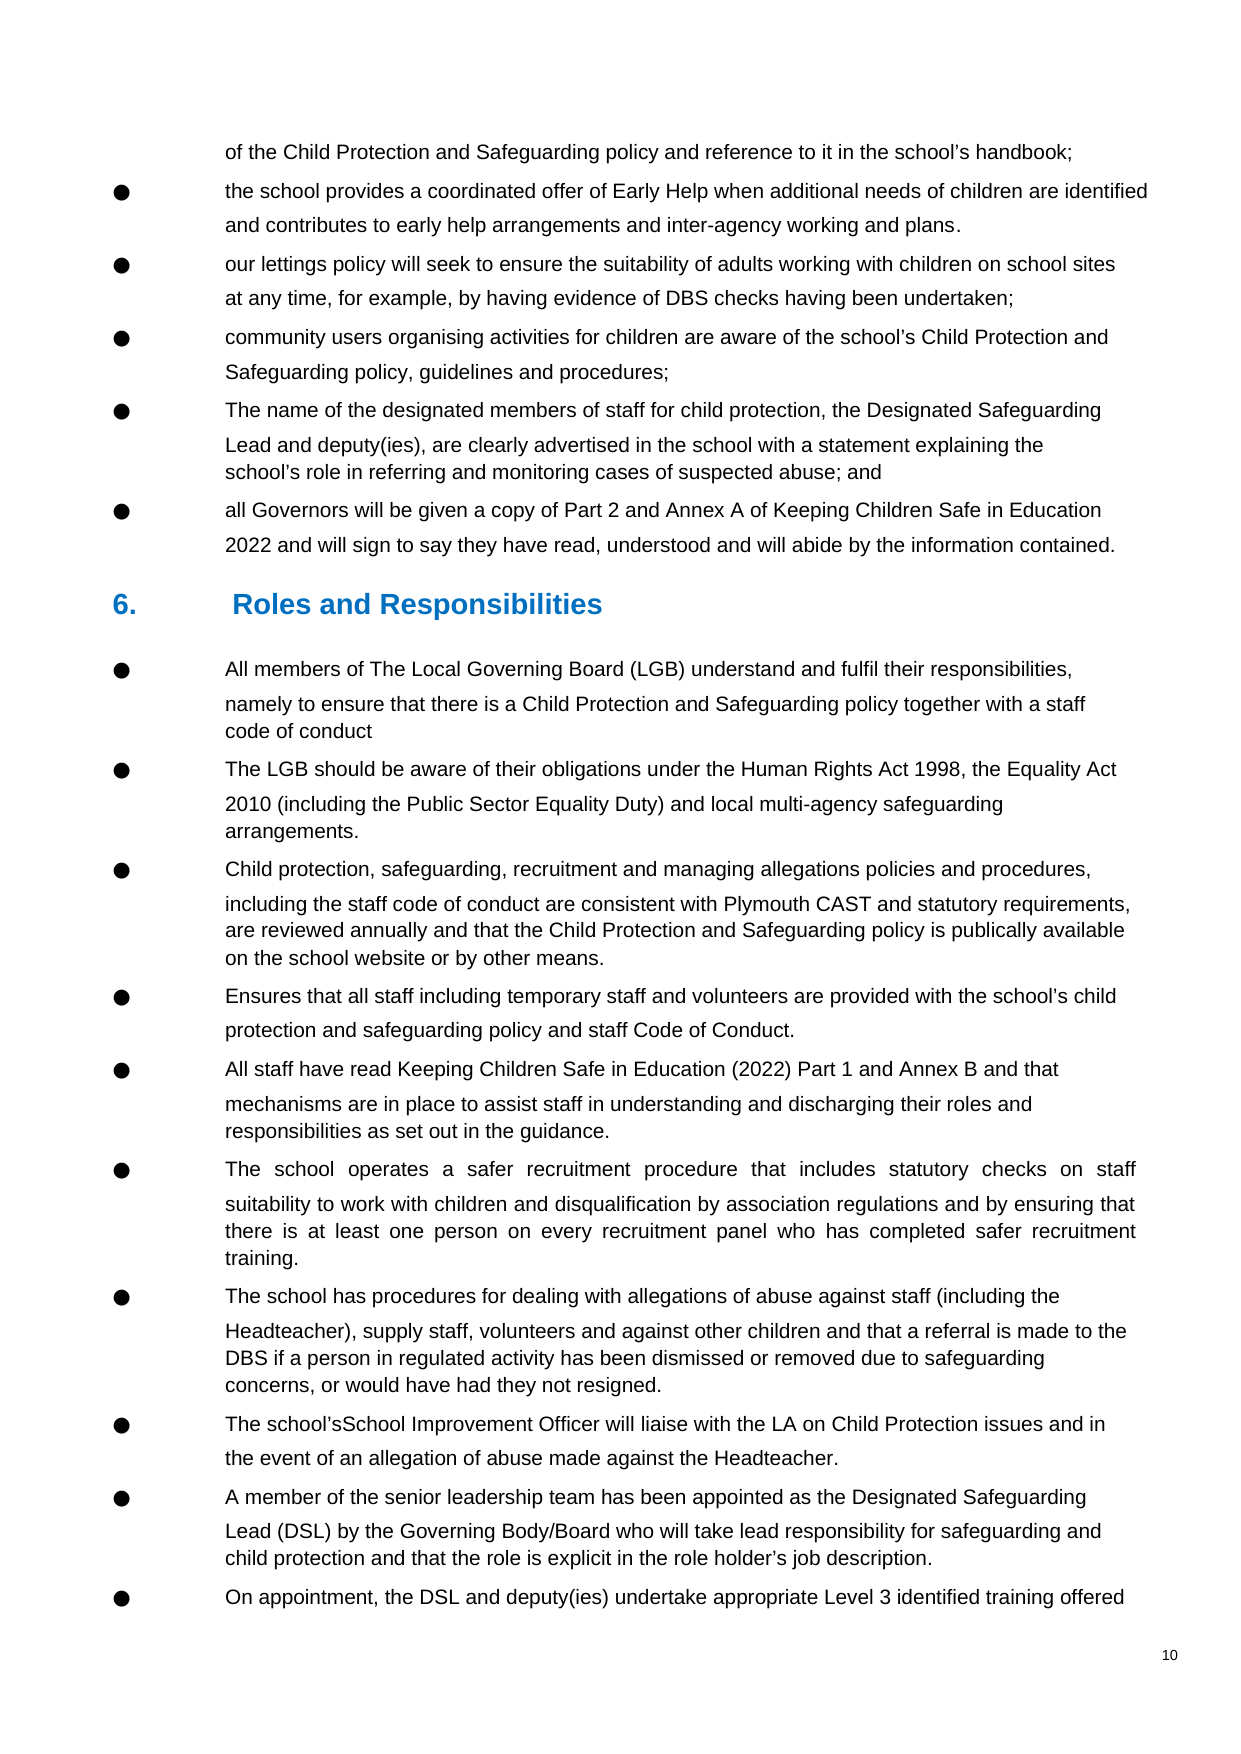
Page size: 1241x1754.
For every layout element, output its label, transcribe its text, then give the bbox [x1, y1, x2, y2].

list The LGB should be aware of their obligations under the Human Rights Act 1998, the Equality Act 2010 (including the Public Sector Equality Duty) and local multi-agency safeguarding arrangements. [112, 746, 1135, 842]
list our lettings policy will seek to ensure the suitability of adults working with children on school sites at any time, for example, by having evidence of DBS checks having been undertaken; [112, 240, 1139, 310]
list All members of The Local Governing Board (LGB) understand and fulfil their responsibilities, namely to ensure that there is a Child Protection and Safeguarding policy together with a staff code of conduct [112, 646, 1135, 743]
list The name of the designated members of staff for child protection, the Designated Safeguarding Lead and deputy(ies), are clearly advertised in the school with a statement explaining the school’s role in referring and monitoring cases of suspected abuse; and [112, 387, 1126, 484]
list The school operates a safer recruitment procedure that includes statutory checks on staff suitability to work with children and disqualification by association regulations and by ensuring that there is at least one person on every recruitment panel who has completed safer recruitment training. [112, 1146, 1137, 1270]
list community users organising activities for children are aware of the school’s Child Protection and Safeguarding policy, guidelines and procedures; [112, 314, 1110, 383]
list all Governors will be given a copy of Part 2 and Annex A of Keeping Children Safe in Education 2022 and will sign to say they have read, understood and will abide by the information contained. [112, 487, 1117, 557]
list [112, 139, 1149, 163]
subtitle Roles and Responsibilities [112, 587, 1178, 621]
list A member of the senior leadership team has been appointed as the Designated Safeguarding Lead (DSL) by the Governing Body/Board who will take lead responsibility for safeguarding and child protection and that the role is explicit in the role holder’s job description. [112, 1473, 1139, 1570]
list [112, 1574, 1126, 1616]
list Ensures that all staff including temporary staff and volunteers are provided with the school’s child protection and safeguarding policy and staff Code of Conduct. [112, 973, 1118, 1042]
list the school provides a coordinated offer of Early Help when additional needs of children are identified and contributes to early help arrangements and inter-agency working and plans. [112, 167, 1149, 237]
list The school’sSchool Improvement Officer will liaise with the LA on Child Protection issues and in the event of an allegation of abuse made against the Headteacher. [112, 1400, 1120, 1470]
list All staff have read Keeping Children Safe in Education (2022) Part 1 and Annex B and that mechanisms are in place to assist staff in understanding and discharging their roles and responsibilities as set out in the guidance. [112, 1046, 1060, 1143]
list Child protection, safeguarding, recruitment and managing allegations policies and procedures, including the staff code of conduct are consistent with Plymouth CAST and statutory requirements, are reviewed annually and that the Child Protection and Safeguarding policy is publically available on the school website or by other means. [112, 846, 1151, 969]
list The school has procedures for dealing with allegations of abuse against staff (including the Headteacher), supply staff, volunteers and against other children and that a referral is made to the DBS if a person in regulated activity has been dismissed or removed due to safeguarding concerns, or would have had they not resigned. [112, 1273, 1141, 1397]
